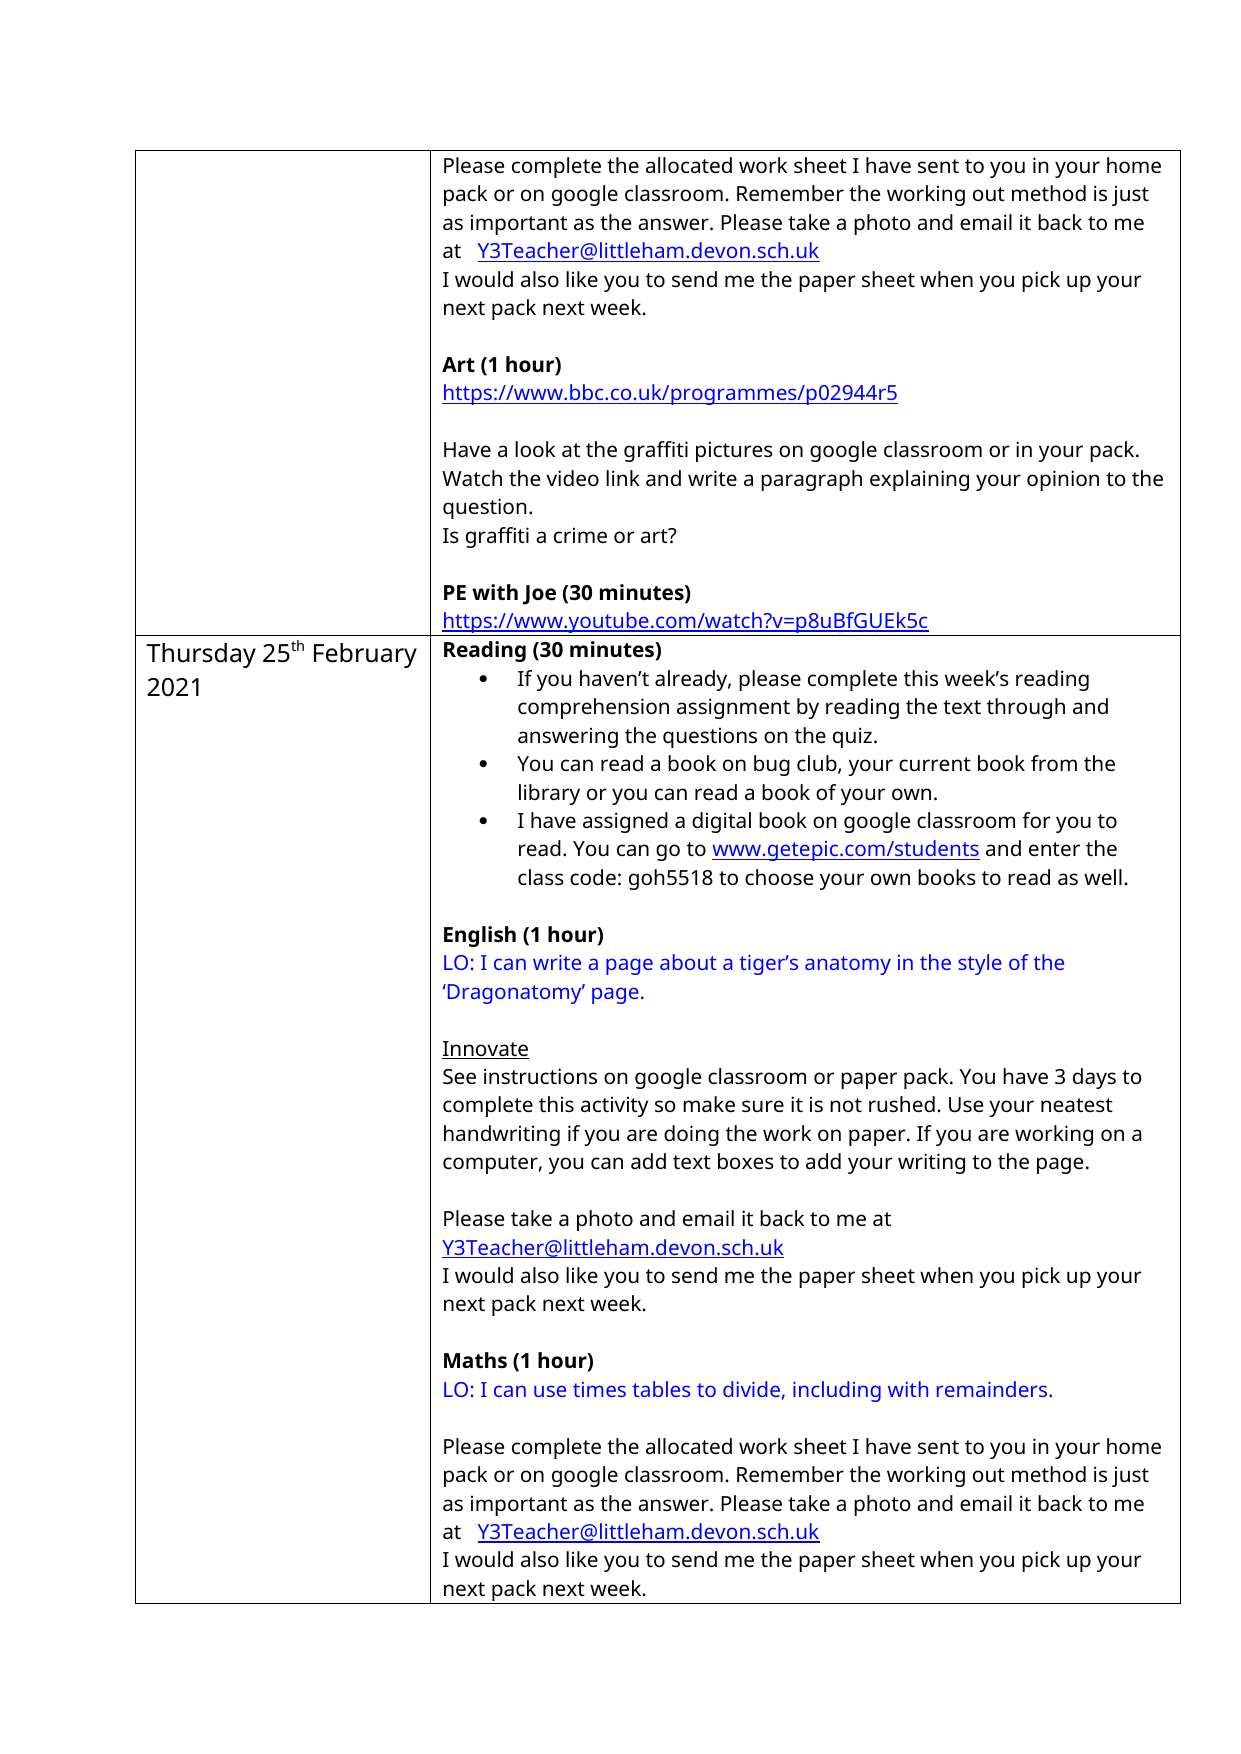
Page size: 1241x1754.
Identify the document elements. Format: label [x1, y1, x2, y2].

table_cell [136, 636, 430, 1602]
table_cell [136, 151, 430, 634]
table_cell [431, 636, 1180, 1602]
table_cell [431, 151, 1180, 634]
